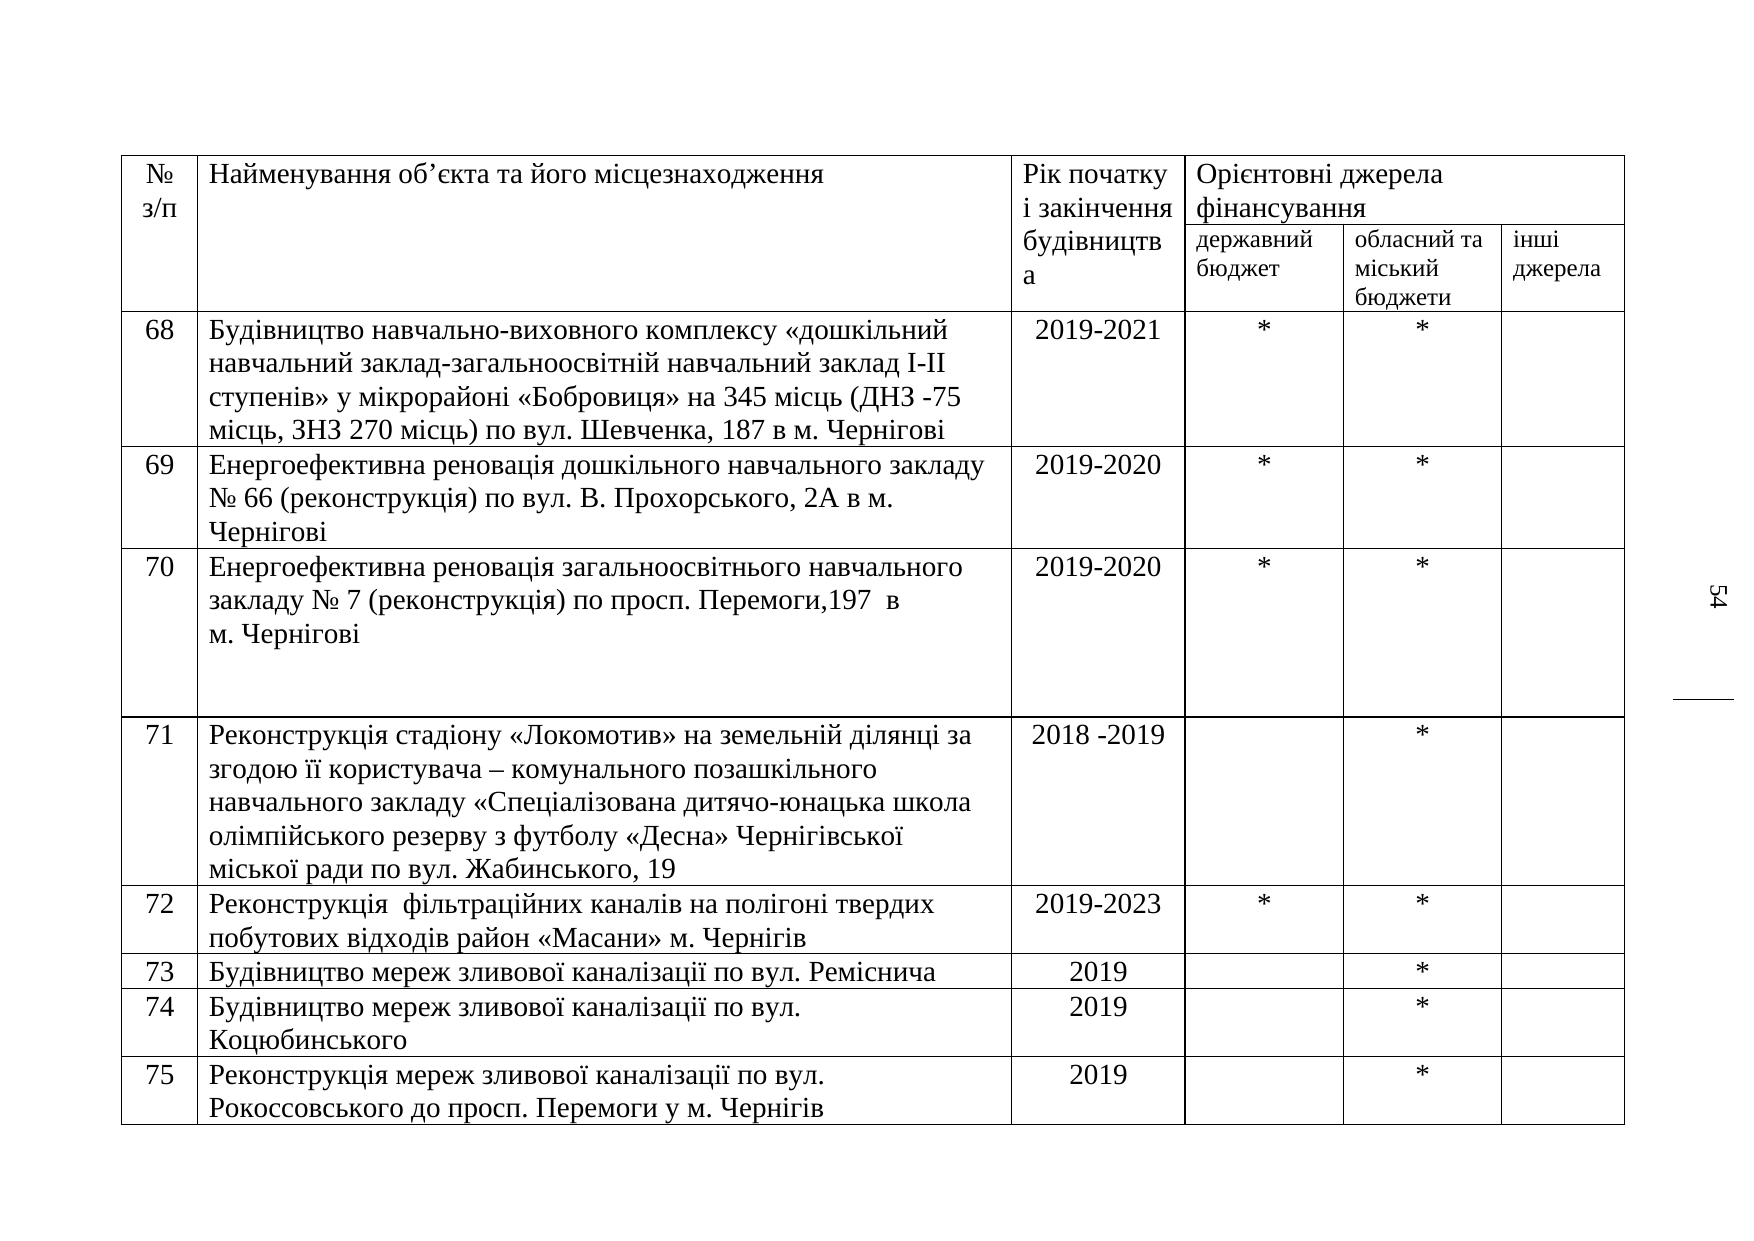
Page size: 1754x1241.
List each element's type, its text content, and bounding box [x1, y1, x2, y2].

table_cell 2019-2021 [1012, 312, 1184, 446]
table_cell * [1344, 447, 1501, 548]
table_cell 2019-2020 [1012, 549, 1184, 716]
table_cell 2018 -2019 [1012, 718, 1184, 885]
table_cell [1502, 549, 1624, 716]
table_cell [1502, 447, 1624, 548]
table_cell 2019-2020 [1012, 447, 1184, 548]
table_cell * [1344, 989, 1501, 1056]
table_cell Реконструкція мереж зливової каналізації по вул. Рокоссовського до просп. Перемоги у м. Чернігів [198, 1057, 1011, 1124]
table_cell [1502, 989, 1624, 1056]
table_cell * [1344, 549, 1501, 716]
table_cell Будівництво навчально-виховного комплексу «дошкільний навчальний заклад-загальноосвітній навчальний заклад І-ІІ ступенів» у мікрорайоні «Бобровиця» на 345 місць (ДНЗ -75 місць, ЗНЗ 270 місць) по вул. Шевченка, 187 в м. Чернігові [198, 312, 1011, 446]
table_cell Реконструкція стадіону «Локомотив» на земельній ділянці за згодою її користувача – комунального позашкільного навчального закладу «Спеціалізована дитячо-юнацька школа олімпійського резерву з футболу «Десна» Чернігівської міської ради по вул. Жабинського, 19 [198, 718, 1011, 885]
table_cell державний бюджет [1186, 225, 1343, 311]
table_cell * [1186, 886, 1343, 953]
table_cell * [1344, 954, 1501, 988]
table_cell 68 [122, 312, 197, 446]
table_cell Енергоефективна реновація дошкільного навчального закладу № 66 (реконструкція) по вул. В. Прохорського, 2А в м. Чернігові [198, 447, 1011, 548]
table_cell Будівництво мереж зливової каналізації по вул. Коцюбинського [198, 989, 1011, 1056]
table_cell 73 [122, 954, 197, 988]
table_cell 2019 [1012, 954, 1184, 988]
table_cell [1186, 718, 1343, 885]
table_cell * [1344, 718, 1501, 885]
table_cell обласний та міський бюджети [1344, 225, 1501, 311]
table_header Рік початку і закінчення будівництва [1012, 156, 1184, 311]
table_cell Будівництво мереж зливової каналізації по вул. Реміснича [198, 954, 1011, 988]
table_cell [1186, 989, 1343, 1056]
table_cell * [1186, 312, 1343, 446]
table_cell Реконструкція фільтраційних каналів на полігоні твердих побутових відходів район «Масани» м. Чернігів [198, 886, 1011, 953]
table_cell 74 [122, 989, 197, 1056]
table_cell [1502, 886, 1624, 953]
table_cell 2019 [1012, 1057, 1184, 1124]
table_cell 70 [122, 549, 197, 716]
table_cell [1502, 718, 1624, 885]
table_cell [1502, 312, 1624, 446]
table_cell 2019-2023 [1012, 886, 1184, 953]
table_header Найменування об’єкта та його місцезнаходження [198, 156, 1011, 311]
table_cell інші джерела [1502, 225, 1624, 311]
table_header Орієнтовні джерела фінансування [1186, 156, 1624, 223]
table_cell * [1186, 549, 1343, 716]
table_cell * [1344, 312, 1501, 446]
table_cell 71 [122, 718, 197, 885]
table_cell * [1186, 447, 1343, 548]
table_cell [1186, 1057, 1343, 1124]
table_cell 69 [122, 447, 197, 548]
table_header № з/п [122, 156, 197, 311]
table_cell * [1344, 886, 1501, 953]
table_cell 2019 [1012, 989, 1184, 1056]
table_cell [1502, 1057, 1624, 1124]
table_cell * [1344, 1057, 1501, 1124]
table_cell 72 [122, 886, 197, 953]
table_cell 75 [122, 1057, 197, 1124]
table_cell Енергоефективна реновація загальноосвітнього навчального закладу № 7 (реконструкція) по просп. Перемоги,197 в м. Чернігові [198, 549, 1011, 716]
table_cell [1502, 954, 1624, 988]
table_cell [1186, 954, 1343, 988]
